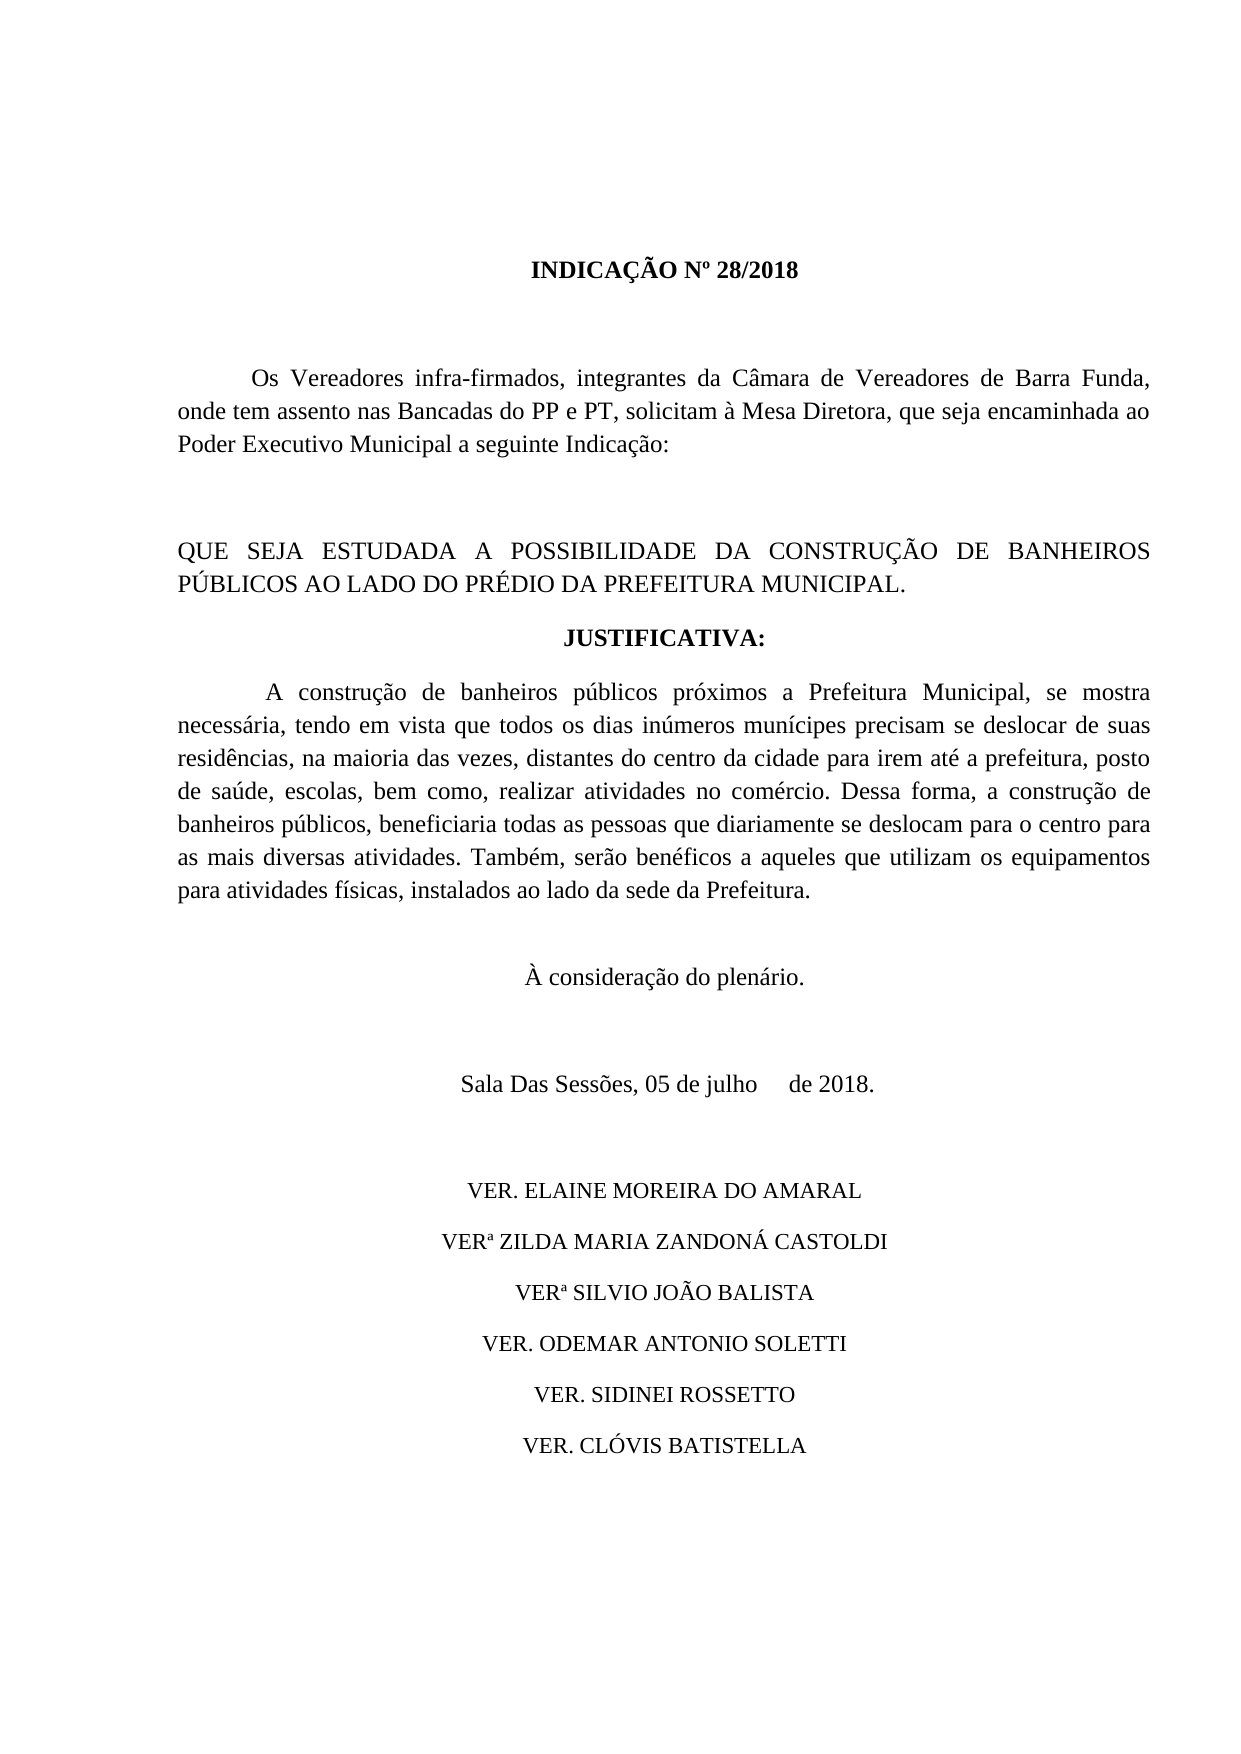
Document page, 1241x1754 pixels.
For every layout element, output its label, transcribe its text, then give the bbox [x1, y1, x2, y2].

text VER. SIDINEI ROSSETTO [177, 1381, 1152, 1408]
text VER. ODEMAR ANTONIO SOLETTI [177, 1330, 1152, 1357]
text QUE SEJA ESTUDADA A POSSIBILIDADE DA CONSTRUÇÃO DE BANHEIROS PÚBLICOS AO LADO DO PRÉDIO DA PREFEITURA MUNICIPAL. [177, 536, 1152, 598]
text À consideração do plenário. [177, 929, 1152, 990]
text VER. CLÓVIS BATISTELLA [177, 1432, 1152, 1459]
text VERª ZILDA MARIA ZANDONÁ CASTOLDI [177, 1228, 1152, 1254]
text Os Vereadores infra-firmados, integrantes da Câmara de Vereadores de Barra Funda, onde tem assento nas Bancadas do PP e PT, solicitam à Mesa Diretora, que seja encaminhada ao Poder Executivo Municipal a seguinte Indicação: [177, 363, 1152, 458]
text VER. ELAINE MOREIRA DO AMARAL [177, 1177, 1152, 1203]
text JUSTIFICATIVA: [177, 623, 1152, 652]
text A construção de banheiros públicos próximos a Prefeitura Municipal, se mostra necessária, tendo em vista que todos os dias inúmeros munícipes precisam se deslocar de suas residências, na maioria das vezes, distantes do centro da cidade para irem até a prefeitura, posto de saúde, escolas, bem como, realizar atividades no comércio. Dessa forma, a construção de banheiros públicos, beneficiaria todas as pessoas que diariamente se deslocam para o centro para as mais diversas atividades. Também, serão benéficos a aqueles que utilizam os equipamentos para atividades físicas, instalados ao lado da sede da Prefeitura. [177, 677, 1152, 903]
text Sala Das Sessões, 05 de julho de 2018. [177, 1069, 1152, 1098]
text INDICAÇÃO Nº 28/2018 [177, 255, 1152, 284]
text VERª SILVIO JOÃO BALISTA [177, 1279, 1152, 1306]
